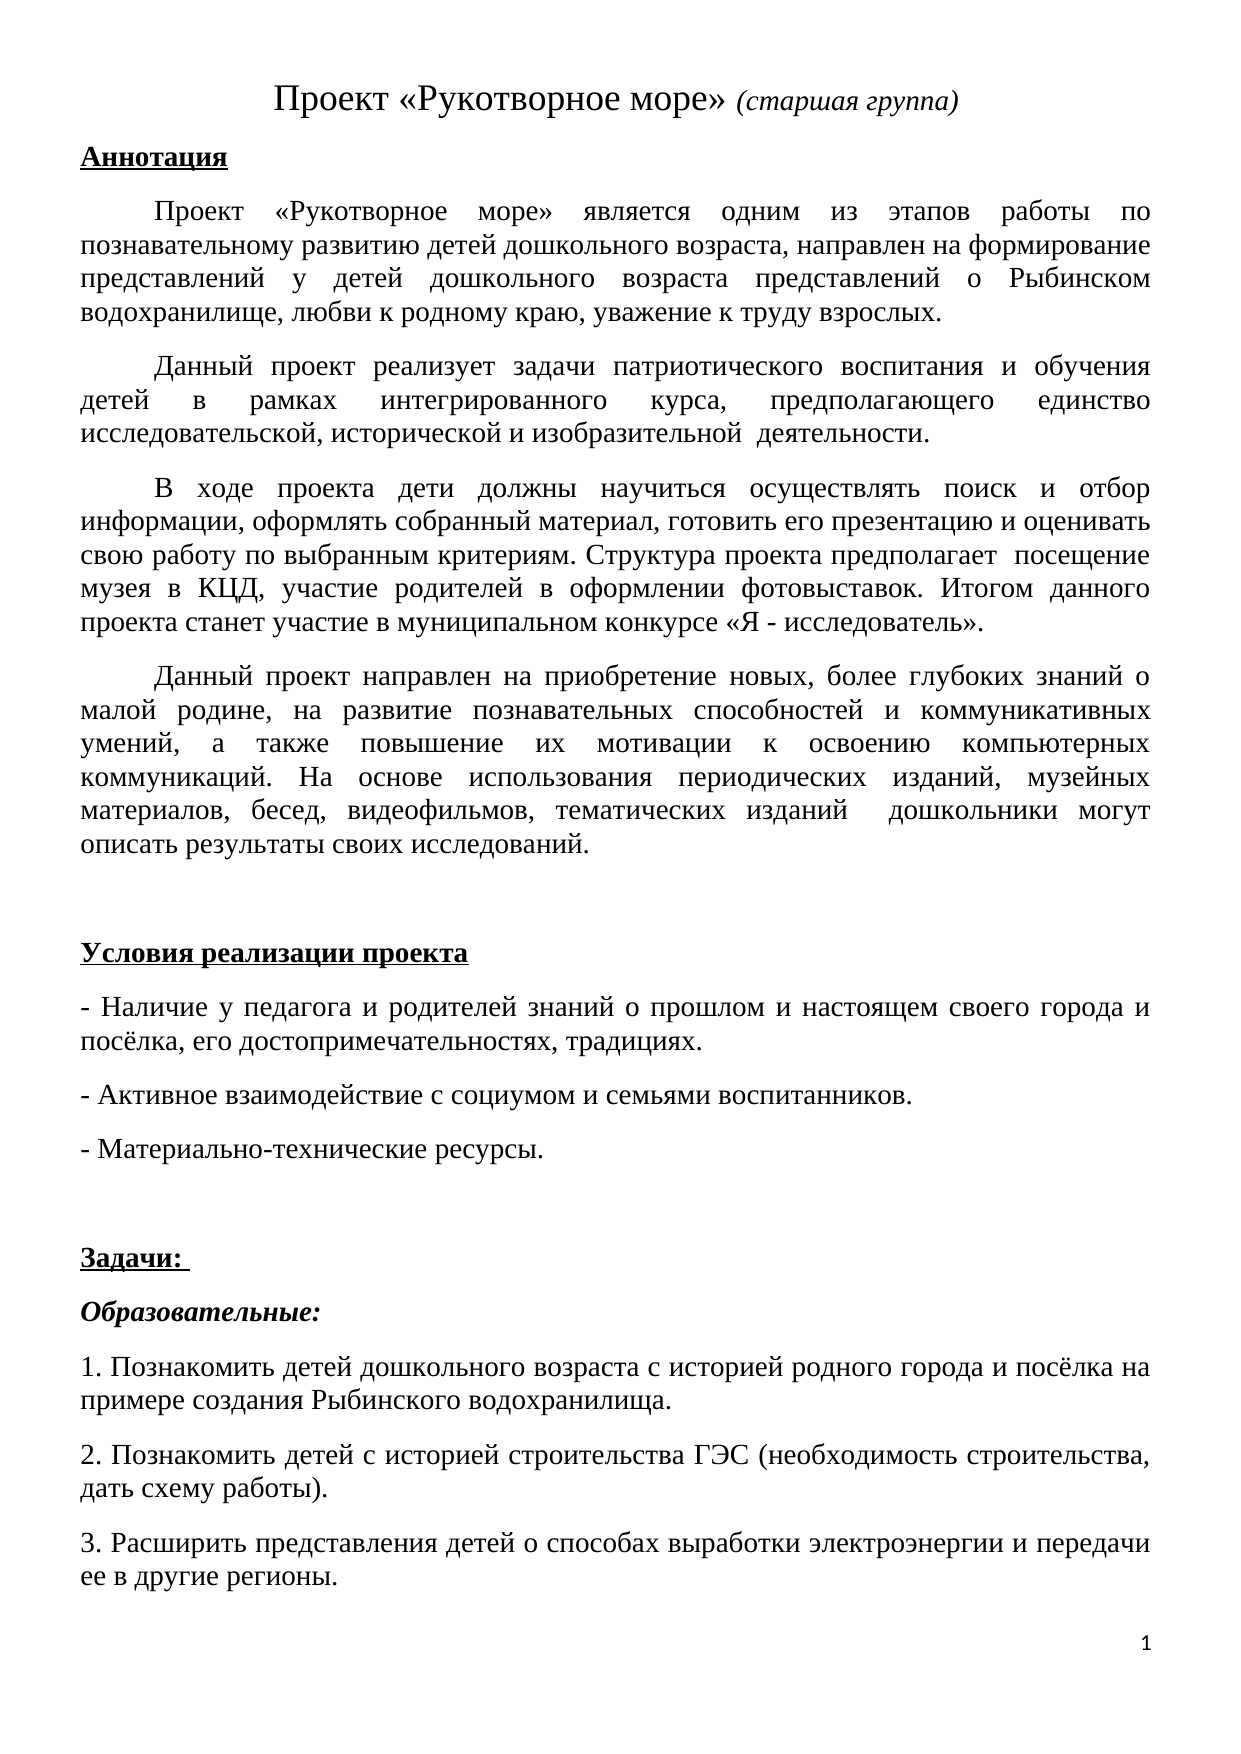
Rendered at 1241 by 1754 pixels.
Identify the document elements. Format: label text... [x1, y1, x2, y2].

text Данный проект направлен на приобретение новых, более глубоких знаний о малой родине, на развитие познавательных способностей и коммуникативных умений, а также повышение их мотивации к освоению компьютерных коммуникаций. На основе использования периодических изданий, музейных материалов, бесед, видеофильмов, тематических изданий дошкольники могут описать результаты своих исследований. [80, 658, 1152, 859]
text - Материально-технические ресурсы. [80, 1131, 1152, 1165]
text 3. Расширить представления детей о способах выработки электроэнергии и передачи ее в другие регионы. [80, 1525, 1152, 1592]
text 1. Познакомить детей дошкольного возраста с историей родного города и посёлка на примере создания Рыбинского водохранилища. [80, 1349, 1152, 1416]
text Образовательные: [80, 1294, 1152, 1328]
text Задачи: [80, 1240, 1152, 1274]
text Аннотация [80, 139, 1152, 172]
text - Наличие у педагога и родителей знаний о прошлом и настоящем своего города и посёлка, его достопримечательностях, традициях. [80, 989, 1152, 1056]
text Проект «Рукотворное море» является одним из этапов работы по познавательному развитию детей дошкольного возраста, направлен на формирование представлений у детей дошкольного возраста представлений о Рыбинском водохранилище, любви к родному краю, уважение к труду взрослых. [80, 193, 1152, 327]
text В ходе проекта дети должны научиться осуществлять поиск и отбор информации, оформлять собранный материал, готовить его презентацию и оценивать свою работу по выбранным критериям. Структура проекта предполагает посещение музея в КЦД, участие родителей в оформлении фотовыставок. Итогом данного проекта станет участие в муниципальном конкурсе «Я - исследователь». [80, 470, 1152, 637]
text Данный проект реализует задачи патриотического воспитания и обучения детей в рамках интегрированного курса, предполагающего единство исследовательской, исторической и изобразительной деятельности. [80, 348, 1152, 449]
text Проект «Рукотворное море» (старшая группа) [80, 75, 1152, 118]
text Условия реализации проекта [80, 935, 1152, 968]
text - Активное взаимодействие с социумом и семьями воспитанников. [80, 1077, 1152, 1111]
text 2. Познакомить детей с историей строительства ГЭС (необходимость строительства, дать схему работы). [80, 1437, 1152, 1504]
